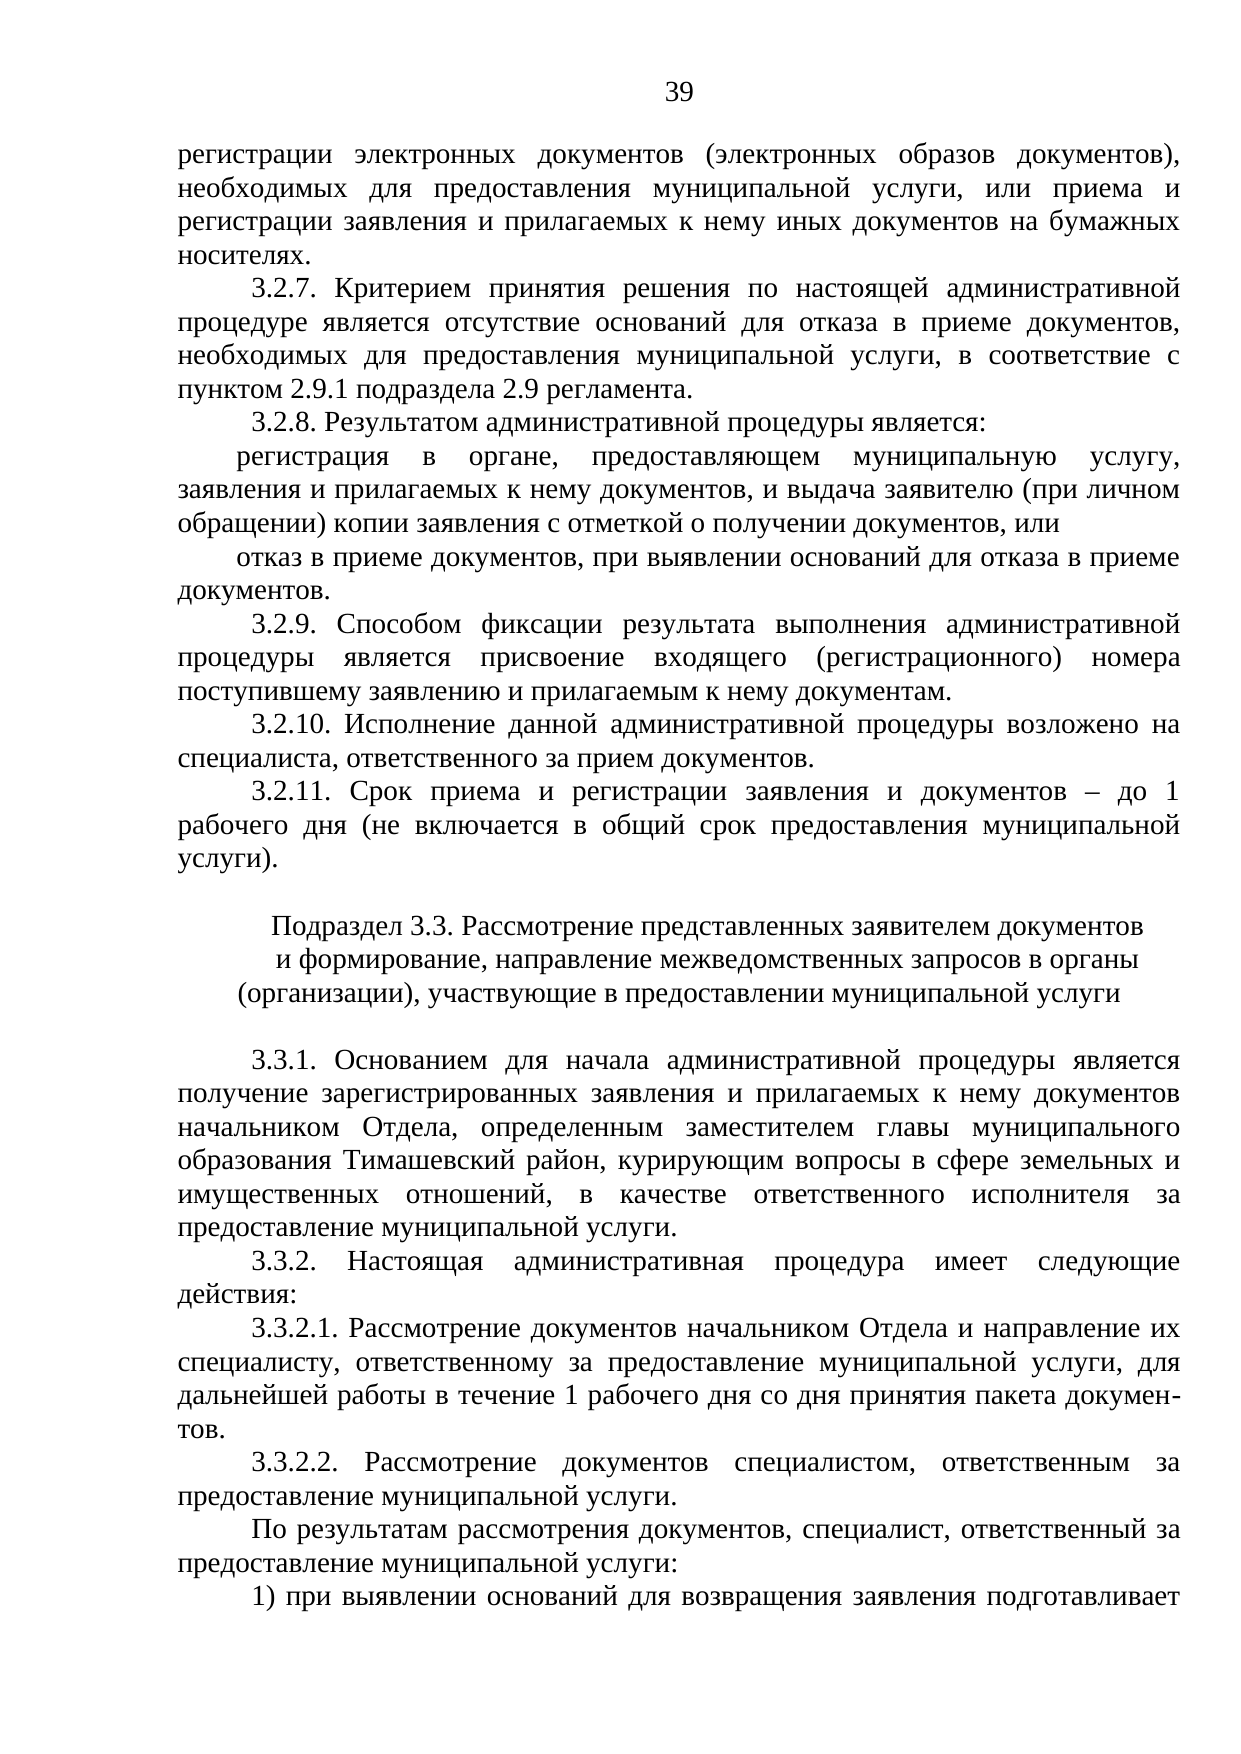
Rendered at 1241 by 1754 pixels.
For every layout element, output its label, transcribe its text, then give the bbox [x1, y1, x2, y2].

text Подраздел 3.3. Рассмотрение представленных заявителем документов [177, 908, 1181, 941]
text 3.2.11. Срок приема и регистрации заявления и документов – до 1 рабочего дня (не включается в общий срок предоставления муниципальной услуги). [177, 773, 1181, 874]
text отказ в приеме документов, при выявлении оснований для отказа в приеме документов. [177, 539, 1181, 606]
text регистрация в органе, предоставляющем муниципальную услугу, заявления и прилагаемых к нему документов, и выдача заявителю (при личном обращении) копии заявления с отметкой о получении документов, или [177, 438, 1181, 539]
text По результатам рассмотрения документов, специалист, ответственный за предоставление муниципальной услуги: [177, 1511, 1181, 1578]
text и формирование, направление межведомственных запросов в органы (организации), участвующие в предоставлении муниципальной услуги [177, 941, 1181, 1008]
text 3.3.2.1. Рассмотрение документов начальником Отдела и направление их специалисту, ответственному за предоставление муниципальной услуги, для дальнейшей работы в течение 1 рабочего дня со дня принятия пакета документов. [177, 1310, 1181, 1444]
text 3.2.10. Исполнение данной административной процедуры возложено на специалиста, ответственного за прием документов. [177, 706, 1181, 773]
text 3.2.7. Критерием принятия решения по настоящей административной процедуре является отсутствие оснований для отказа в приеме документов, необходимых для предоставления муниципальной услуги, в соответствие с пунктом 2.9.1 подраздела 2.9 регламента. [177, 270, 1181, 404]
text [177, 1578, 1181, 1612]
text 3.3.2. Настоящая административная процедура имеет следующие действия: [177, 1243, 1181, 1310]
text 3.3.2.2. Рассмотрение документов специалистом, ответственным за предоставление муниципальной услуги. [177, 1444, 1181, 1511]
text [177, 136, 1181, 270]
text 3.2.9. Способом фиксации результата выполнения административной процедуры является присвоение входящего (регистрационного) номера поступившему заявлению и прилагаемым к нему документам. [177, 606, 1181, 706]
text 3.2.8. Результатом административной процедуры является: [177, 404, 1181, 438]
text 3.3.1. Основанием для начала административной процедуры является получение зарегистрированных заявления и прилагаемых к нему документов начальником Отдела, определенным заместителем главы муниципального образования Тимашевский район, курирующим вопросы в сфере земельных и имущественных отношений, в качестве ответственного исполнителя за предоставление муниципальной услуги. [177, 1042, 1181, 1243]
